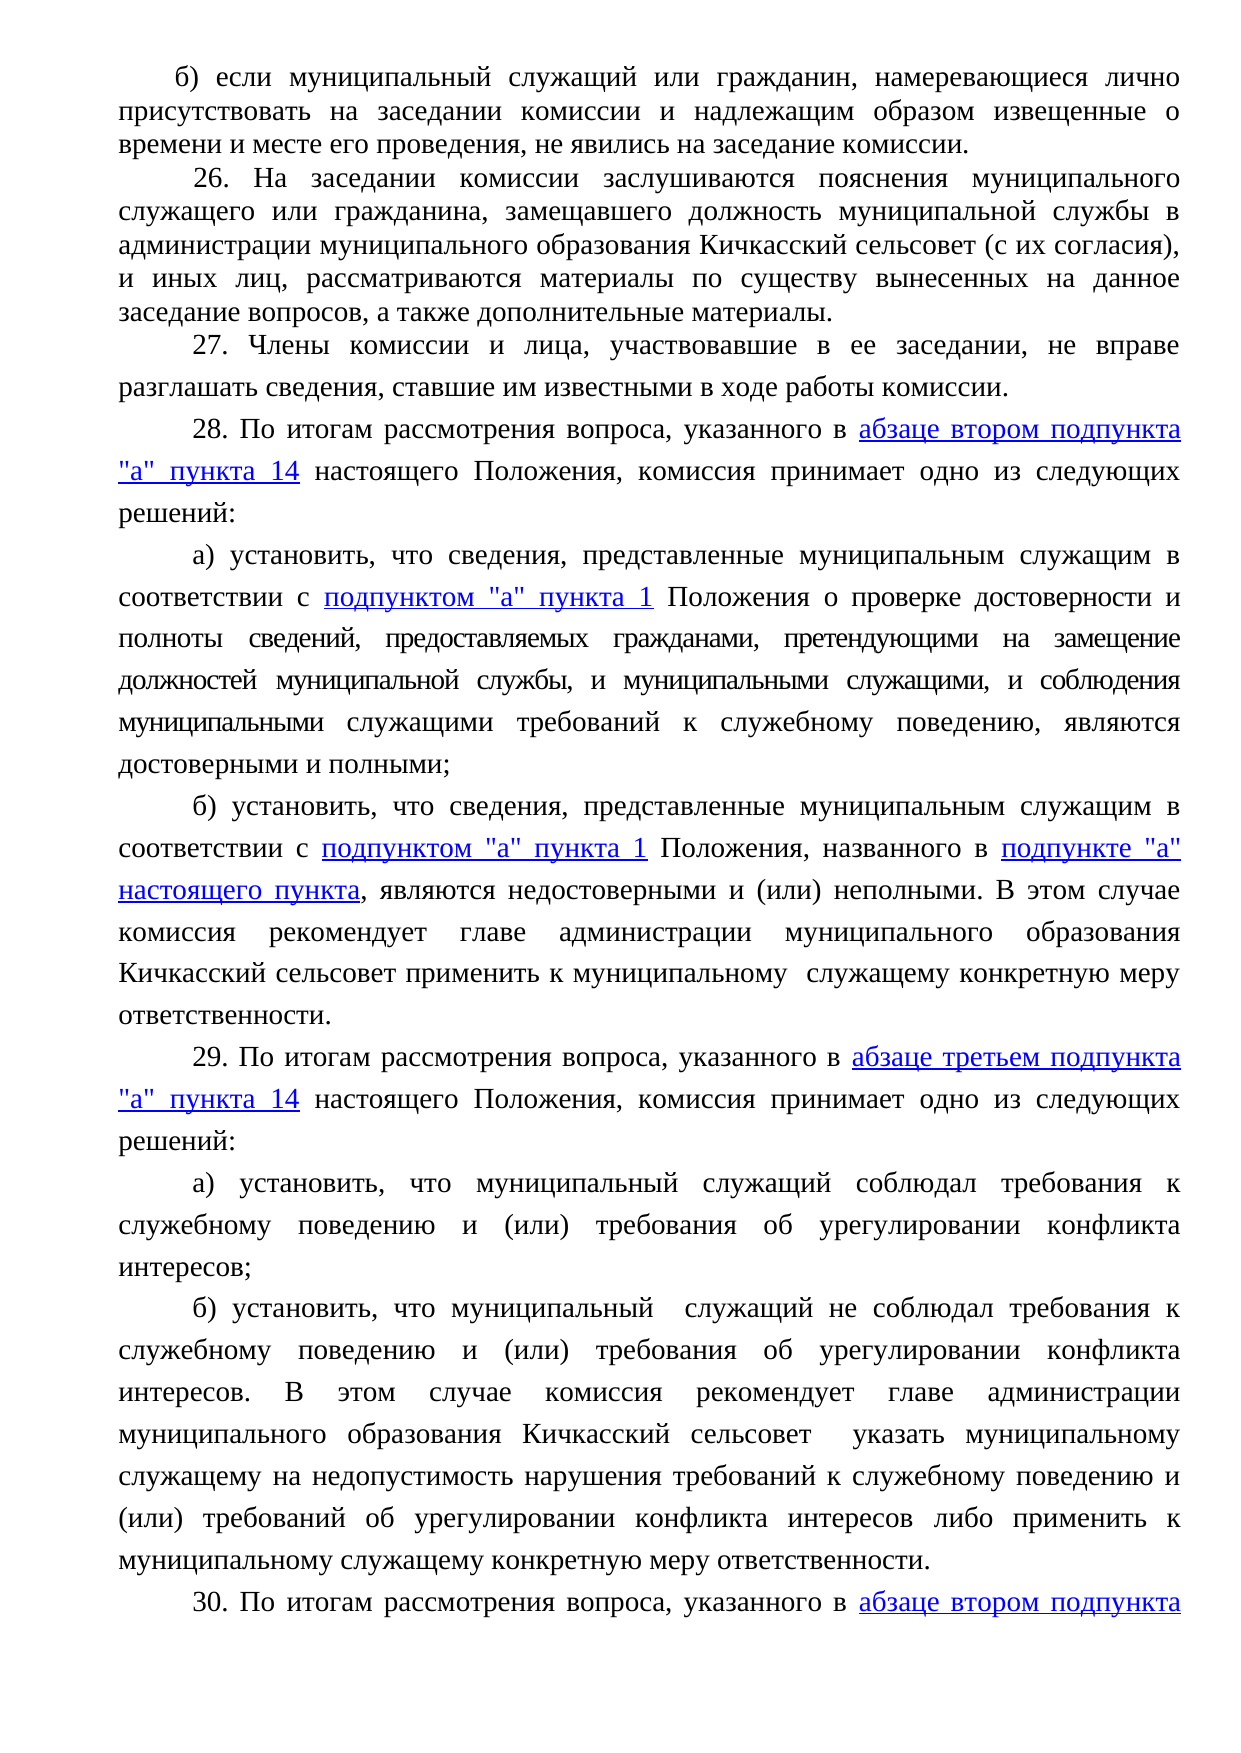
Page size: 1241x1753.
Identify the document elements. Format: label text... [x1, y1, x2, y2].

text а) установить, что муниципальный служащий соблюдал требования к служебному поведению и (или) требования об урегулировании конфликта интересов; [118, 1165, 1181, 1282]
text б) установить, что муниципальный служащий не соблюдал требования к служебному поведению и (или) требования об урегулировании конфликта интересов. В этом случае комиссия рекомендует главе администрации муниципального образования Кичкасский сельсовет указать муниципальному служащему на недопустимость нарушения требований к служебному поведению и (или) требований об урегулировании конфликта интересов либо применить к муниципальному служащему конкретную меру ответственности. [118, 1291, 1181, 1575]
text 27. Члены комиссии и лица, участвовавшие в ее заседании, не вправе разглашать сведения, ставшие им известными в ходе работы комиссии. [118, 327, 1181, 403]
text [118, 1584, 1181, 1617]
text б) если муниципальный служащий или гражданин, намеревающиеся лично присутствовать на заседании комиссии и надлежащим образом извещенные о времени и месте его проведения, не явились на заседание комиссии. [118, 59, 1181, 160]
text а) установить, что сведения, представленные муниципальным служащим в соответствии с подпунктом "а" пункта 1 Положения о проверке достоверности и полноты сведений, предоставляемых гражданами, претендующими на замещение должностей муниципальной службы, и муниципальными служащими, и соблюдения муниципальными служащими требований к служебному поведению, являются достоверными и полными; [118, 537, 1181, 780]
text 29. По итогам рассмотрения вопроса, указанного в абзаце третьем подпункта "а" пункта 14 настоящего Положения, комиссия принимает одно из следующих решений: [118, 1039, 1181, 1157]
text б) установить, что сведения, представленные муниципальным служащим в соответствии с подпунктом "а" пункта 1 Положения, названного в подпункте "а" настоящего пункта, являются недостоверными и (или) неполными. В этом случае комиссия рекомендует главе администрации муниципального образования Кичкасский сельсовет применить к муниципальному служащему конкретную меру ответственности. [118, 788, 1181, 1031]
text 28. По итогам рассмотрения вопроса, указанного в абзаце втором подпункта "а" пункта 14 настоящего Положения, комиссия принимает одно из следующих решений: [118, 411, 1181, 528]
text 26. На заседании комиссии заслушиваются пояснения муниципального служащего или гражданина, замещавшего должность муниципальной службы в администрации муниципального образования Кичкасский сельсовет (с их согласия), и иных лиц, рассматриваются материалы по существу вынесенных на данное заседание вопросов, а также дополнительные материалы. [118, 160, 1181, 327]
